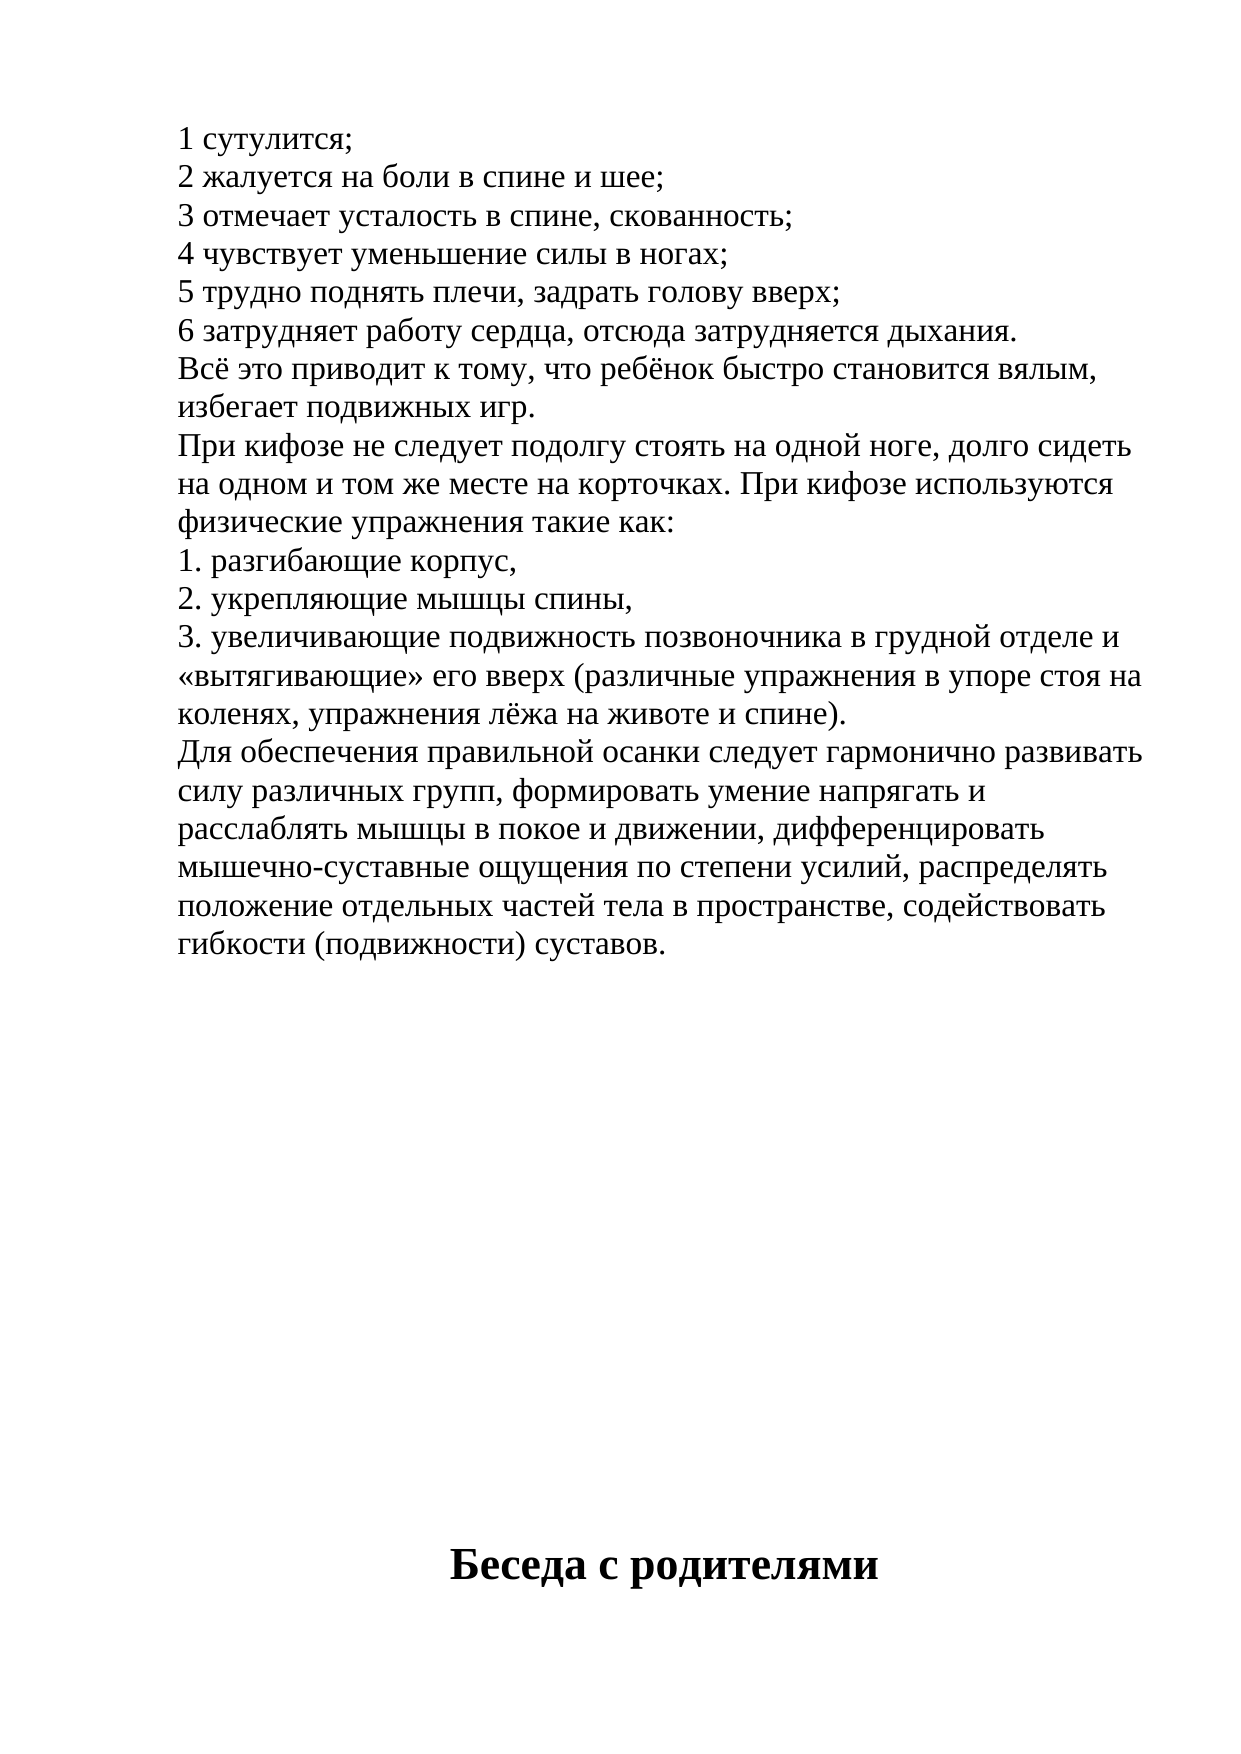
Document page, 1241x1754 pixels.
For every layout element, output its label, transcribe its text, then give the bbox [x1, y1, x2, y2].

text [177, 118, 1152, 961]
text Беседа с родителями [177, 1536, 1152, 1589]
